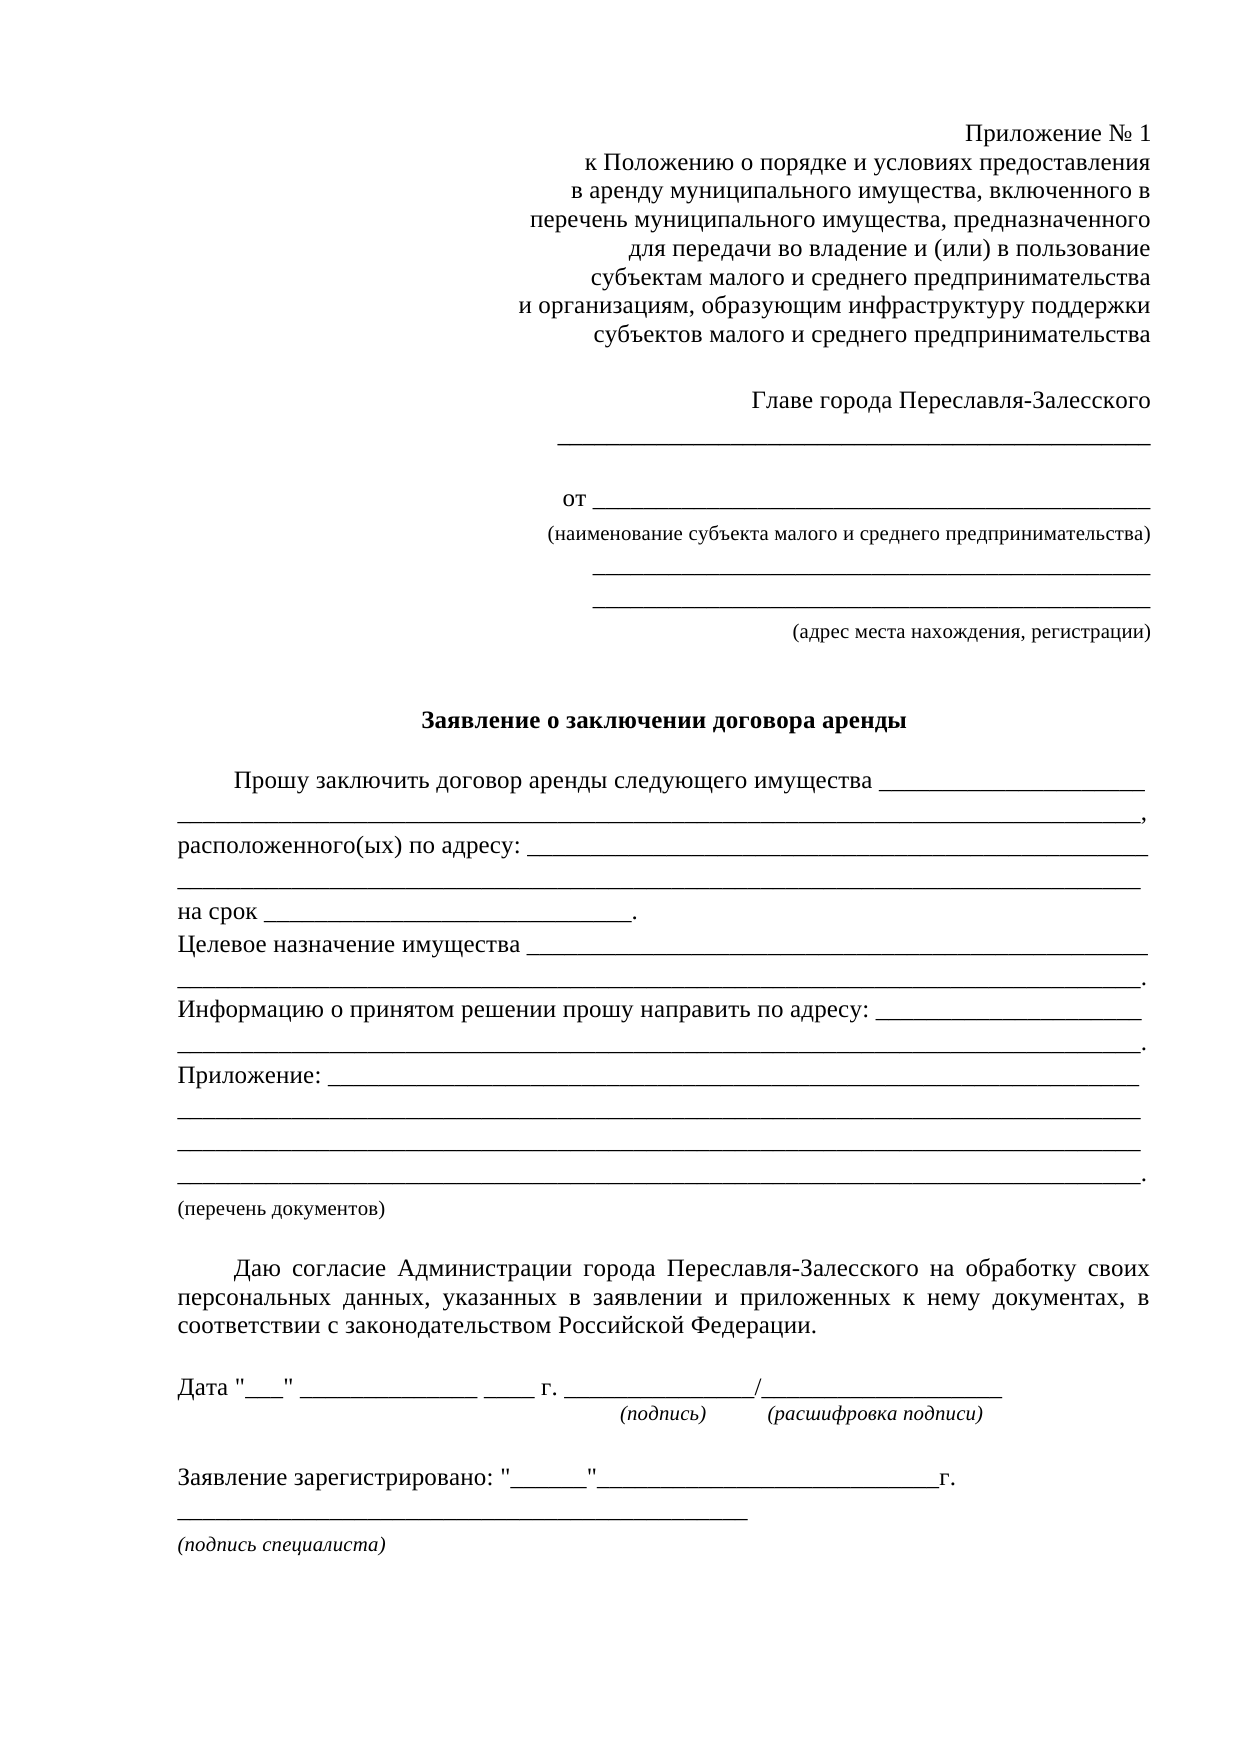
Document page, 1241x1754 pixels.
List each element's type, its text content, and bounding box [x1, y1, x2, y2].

text в аренду муниципального имущества, включенного в [177, 176, 1152, 204]
text Приложение: ________________________________________________________________ [177, 1056, 1152, 1089]
text Прошу заключить договор аренды следующего имущества _____________________ [177, 763, 1152, 793]
text ____________________________________________________________________________. [177, 1154, 1152, 1187]
text ____________________________________________________________________________ [177, 1122, 1152, 1154]
text ____________________________________________________________________________ [177, 1089, 1152, 1122]
text Заявление зарегистрировано: "______"___________________________г. [177, 1457, 1152, 1490]
text от ____________________________________________ [177, 479, 1152, 512]
text ____________________________________________________________________________, [177, 793, 1152, 826]
text (перечень документов) [177, 1187, 1152, 1220]
text Заявление о заключении договора аренды [177, 703, 1152, 733]
text и организациям, образующим инфраструктуру поддержки [177, 291, 1152, 319]
text ____________________________________________________________________________. [177, 1023, 1152, 1056]
text _____________________________________________ [177, 1490, 1152, 1523]
text (адрес места нахождения, регистрации) [177, 611, 1152, 643]
text Главе города Переславля-Залесского [177, 381, 1152, 414]
text ________________________________________________ [177, 414, 1152, 447]
text ____________________________________________________________________________ [177, 859, 1152, 892]
text Даю согласие Администрации города Переславля-Залесского на обработку своих персональных данных, указанных в заявлении и приложенных к нему документах, в соответствии с законодательством Российской Федерации. [177, 1253, 1152, 1339]
text Приложение № 1 [177, 118, 1152, 147]
text субъектов малого и среднего предпринимательства [177, 319, 1152, 348]
text Дата "___" ______________ ____ г. _______________/___________________ [177, 1372, 1152, 1401]
text расположенного(ых) по адресу: _________________________________________________ [177, 826, 1152, 859]
text Информацию о принятом решении прошу направить по адресу: _____________________ [177, 990, 1152, 1023]
text (подпись специалиста) [177, 1523, 1152, 1556]
text ____________________________________________ [177, 578, 1152, 611]
text субъектам малого и среднего предпринимательства [177, 262, 1152, 291]
text (наименование субъекта малого и среднего предпринимательства) [177, 512, 1152, 545]
text Целевое назначение имущества _________________________________________________ [177, 925, 1152, 957]
text (подпись) (расшифровка подписи) [546, 1401, 1152, 1425]
text для передачи во владение и (или) в пользование [177, 233, 1152, 262]
text ____________________________________________________________________________. [177, 957, 1152, 990]
text на срок _____________________________. [177, 892, 1152, 925]
text ____________________________________________ [177, 545, 1152, 578]
text к Положению о порядке и условиях предоставления [177, 147, 1152, 176]
text перечень муниципального имущества, предназначенного [177, 204, 1152, 233]
